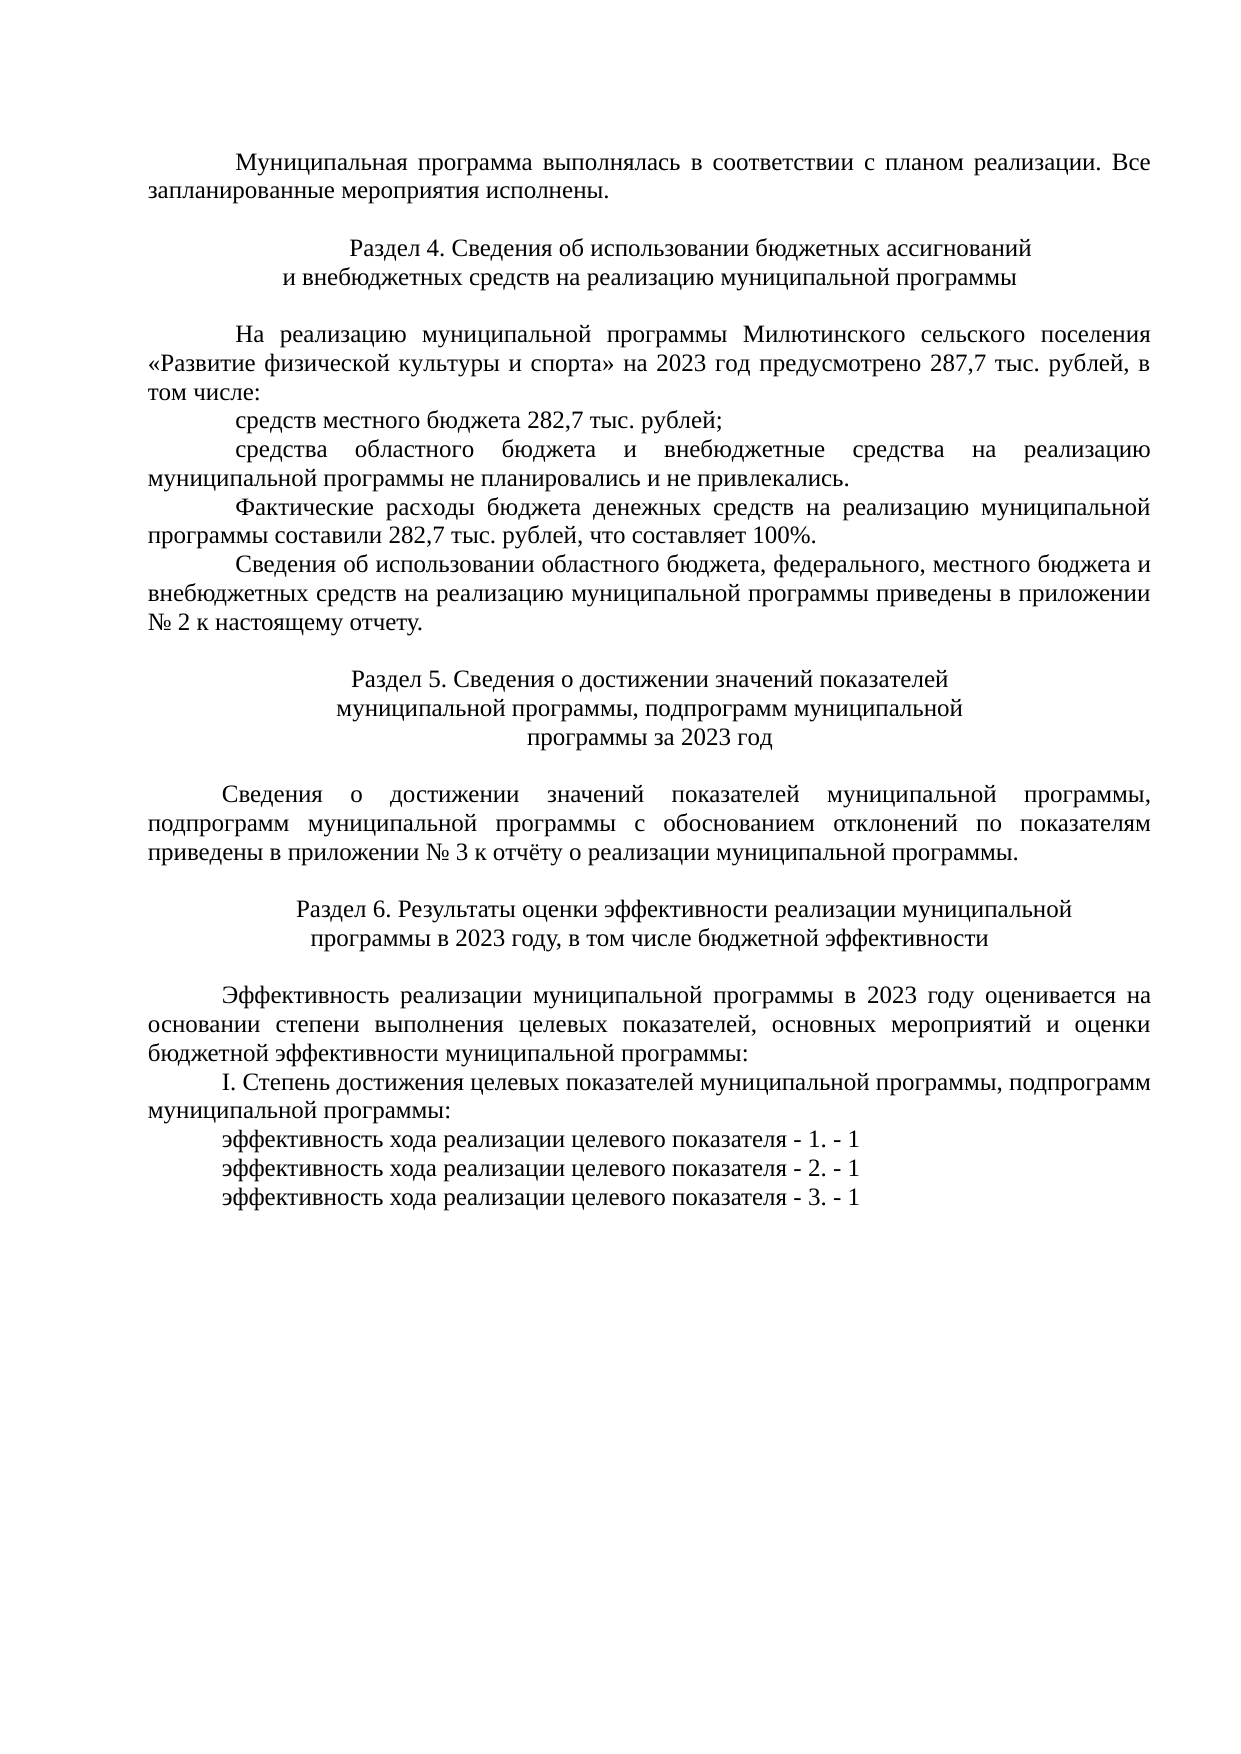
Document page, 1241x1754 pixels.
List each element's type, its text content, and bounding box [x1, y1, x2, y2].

text эффективность хода реализации целевого показателя - 2. - 1 [148, 1153, 1152, 1182]
text Эффективность реализации муниципальной программы в 2023 году оценивается на основании степени выполнения целевых показателей, основных мероприятий и оценки бюджетной эффективности муниципальной программы: [148, 981, 1152, 1067]
text Муниципальная программа выполнялась в соответствии с планом реализации. Все запланированные мероприятия исполнены. [148, 147, 1152, 204]
text средства областного бюджета и внебюджетные средства на реализацию муниципальной программы не планировались и не привлекались. [148, 434, 1152, 492]
text эффективность хода реализации целевого показателя - 3. - 1 [148, 1182, 1152, 1211]
text Раздел 4. Сведения об использовании бюджетных ассигнований и внебюджетных средств на реализацию муниципальной программы [148, 233, 1152, 291]
text Сведения об использовании областного бюджета, федерального, местного бюджета и внебюджетных средств на реализацию муниципальной программы приведены в приложении № 2 к настоящему отчету. [148, 549, 1152, 636]
text Раздел 6. Результаты оценки эффективности реализации муниципальной программы в 2023 году, в том числе бюджетной эффективности [148, 894, 1152, 952]
text На реализацию муниципальной программы Милютинского сельского поселения «Развитие физической культуры и спорта» на 2023 год предусмотрено 287,7 тыс. рублей, в том числе: [148, 319, 1152, 406]
text Фактические расходы бюджета денежных средств на реализацию муниципальной программы составили 282,7 тыс. рублей, что составляет 100%. [148, 492, 1152, 549]
text муниципальной программы, подпрограмм муниципальной [148, 693, 1152, 722]
text программы за 2023 год [148, 722, 1152, 751]
text средств местного бюджета 282,7 тыс. рублей; [148, 406, 1152, 434]
text Сведения о достижении значений показателей муниципальной программы, подпрограмм муниципальной программы с обоснованием отклонений по показателям приведены в приложении № 3 к отчёту о реализации муниципальной программы. [148, 779, 1152, 866]
text I. Степень достижения целевых показателей муниципальной программы, подпрограмм муниципальной программы: [148, 1067, 1152, 1124]
text эффективность хода реализации целевого показателя - 1. - 1 [148, 1124, 1152, 1153]
text Раздел 5. Сведения о достижении значений показателей [148, 664, 1152, 693]
